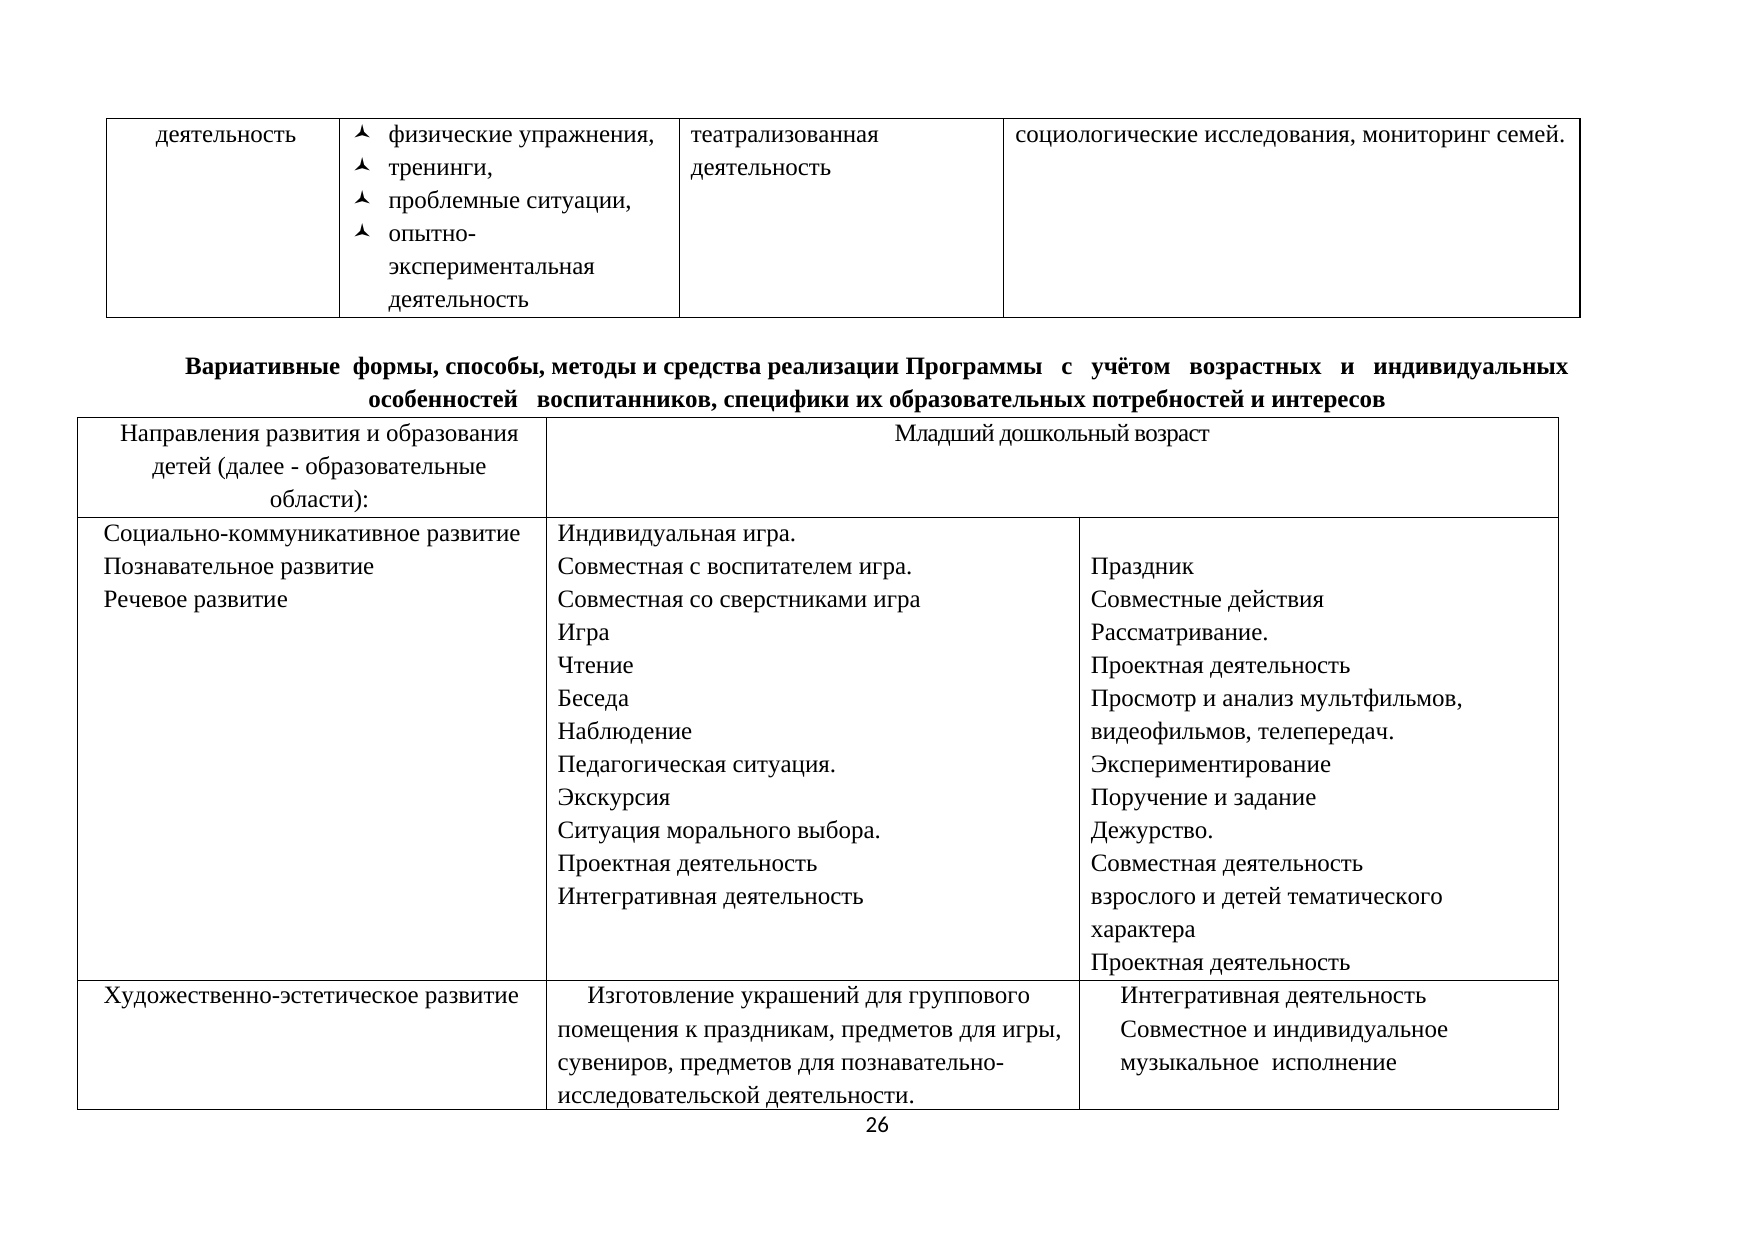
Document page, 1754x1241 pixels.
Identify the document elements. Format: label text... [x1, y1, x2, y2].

table_cell Праздник Совместные действия Рассматривание. Проектная деятельность Просмотр и анализ мультфильмов, видеофильмов, телепередач. Экспериментирование Поручение и задание Дежурство. Совместная деятельность взрослого и детей тематического характера Проектная деятельность [1080, 518, 1558, 979]
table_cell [107, 119, 339, 317]
table_header Направления развития и образования детей (далее - образовательные области): [78, 418, 546, 517]
text Вариативные формы, способы, методы и средства реализации Программы с учётом возрастных и индивидуальных особенностей воспитанников, специфики их образовательных потребностей и интересов [118, 351, 1636, 413]
table_header Младший дошкольный возраст [547, 418, 1558, 517]
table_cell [547, 981, 1079, 1108]
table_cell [340, 119, 679, 317]
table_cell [78, 981, 546, 1108]
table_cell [1004, 119, 1579, 317]
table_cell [1080, 981, 1558, 1108]
table_cell Индивидуальная игра. Совместная с воспитателем игра. Совместная со сверстниками игра Игра Чтение Беседа Наблюдение Педагогическая ситуация. Экскурсия Ситуация морального выбора. Проектная деятельность Интегративная деятельность [547, 518, 1079, 979]
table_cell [680, 119, 1003, 317]
table_cell Социально-коммуникативное развитие Познавательное развитие Речевое развитие [78, 518, 546, 979]
